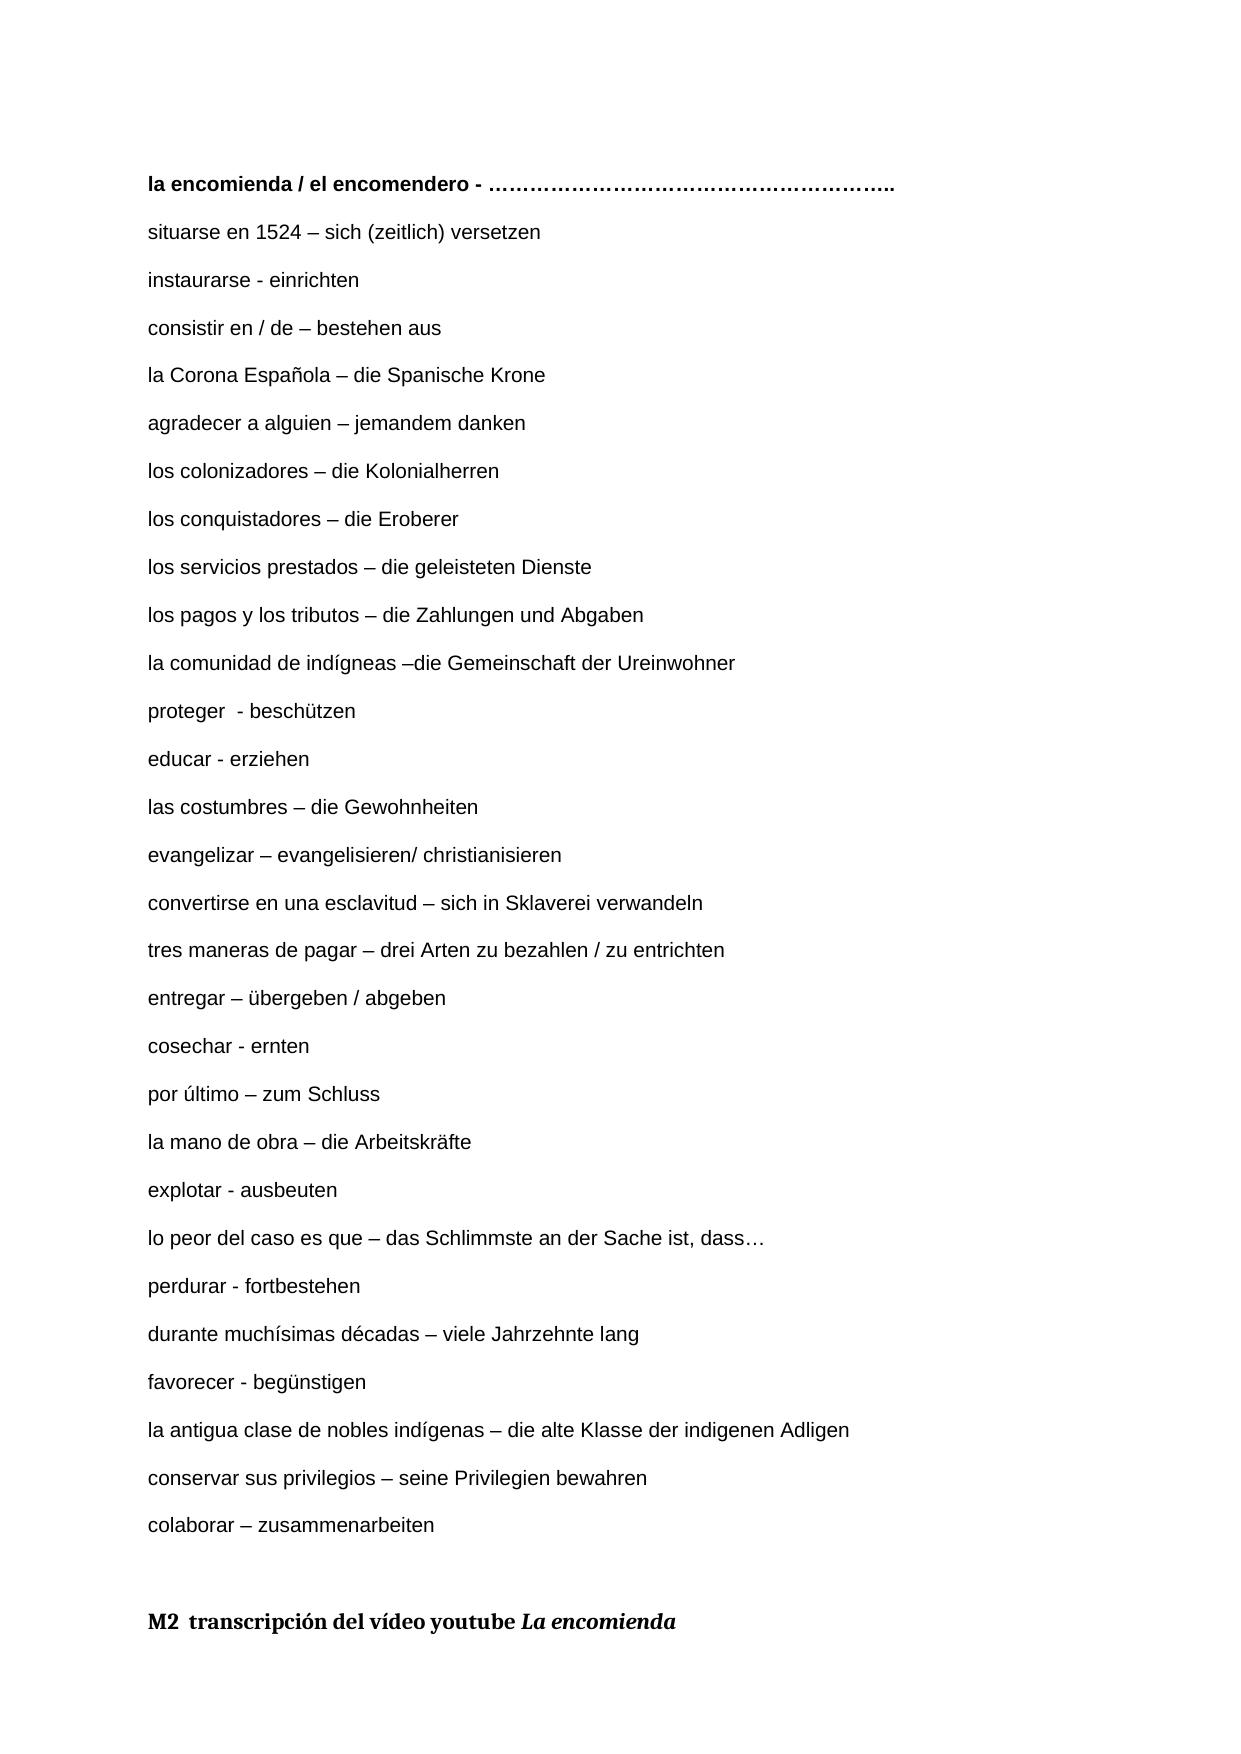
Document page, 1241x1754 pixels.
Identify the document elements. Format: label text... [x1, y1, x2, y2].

text agradecer a alguien – jemandem danken [148, 411, 1093, 435]
text tres maneras de pagar – drei Arten zu bezahlen / zu entrichten [148, 938, 1093, 962]
text consistir en / de – bestehen aus [148, 315, 1093, 339]
text educar - erziehen [148, 747, 1093, 771]
text conservar sus privilegios – seine Privilegien bewahren [148, 1465, 1093, 1489]
text lo peor del caso es que – das Schlimmste an der Sache ist, dass… [148, 1226, 1093, 1250]
text durante muchísimas décadas – viele Jahrzehnte lang [148, 1322, 1093, 1346]
text perdurar - fortbestehen [148, 1274, 1093, 1298]
text por último – zum Schluss [148, 1082, 1093, 1106]
text la encomienda / el encomendero - ………………………………………………….. [148, 172, 1093, 196]
text instaurarse - einrichten [148, 267, 1093, 291]
text proteger - beschützen [148, 699, 1093, 723]
text favorecer - begünstigen [148, 1369, 1093, 1393]
text la comunidad de indígneas –die Gemeinschaft der Ureinwohner [148, 651, 1093, 675]
text situarse en 1524 – sich (zeitlich) versetzen [148, 219, 1093, 243]
text M2 transcripción del vídeo youtube La encomienda [148, 1609, 1093, 1635]
text colaborar – zusammenarbeiten [148, 1513, 1093, 1537]
text explotar - ausbeuten [148, 1178, 1093, 1202]
text convertirse en una esclavitud – sich in Sklaverei verwandeln [148, 890, 1093, 914]
text la mano de obra – die Arbeitskräfte [148, 1130, 1093, 1154]
text cosechar - ernten [148, 1034, 1093, 1058]
text los conquistadores – die Eroberer [148, 507, 1093, 531]
text los colonizadores – die Kolonialherren [148, 459, 1093, 483]
text la antigua clase de nobles indígenas – die alte Klasse der indigenen Adligen [148, 1417, 1093, 1441]
text evangelizar – evangelisieren/ christianisieren [148, 842, 1093, 866]
text la Corona Española – die Spanische Krone [148, 363, 1093, 387]
text los pagos y los tributos – die Zahlungen und Abgaben [148, 603, 1093, 627]
text los servicios prestados – die geleisteten Dienste [148, 555, 1093, 579]
text las costumbres – die Gewohnheiten [148, 794, 1093, 818]
text entregar – übergeben / abgeben [148, 986, 1093, 1010]
